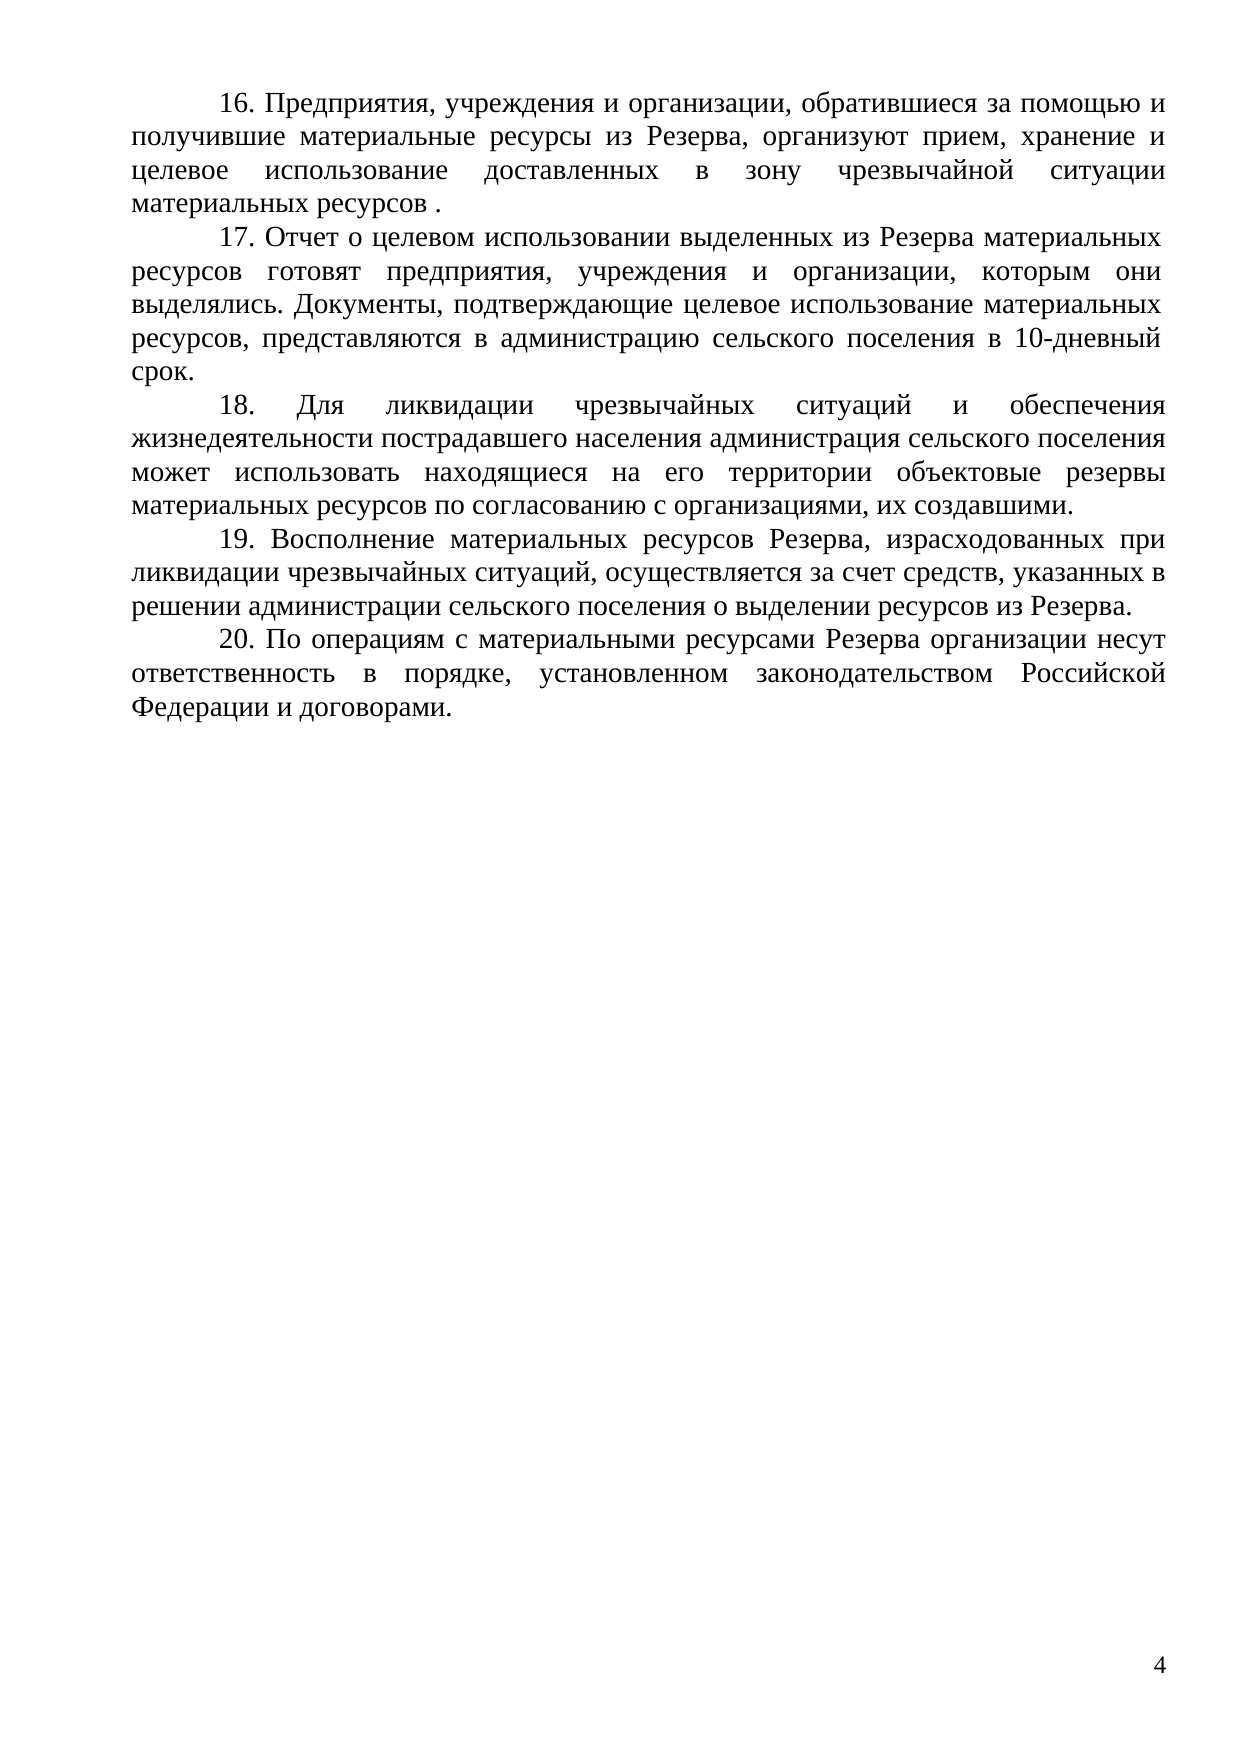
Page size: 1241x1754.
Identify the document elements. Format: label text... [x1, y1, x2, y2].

text 20. По операциям с материальными ресурсами Резерва организации несут ответственность в порядке, установленном законодательством Российской Федерации и договорами. [131, 622, 1166, 722]
text 18. Для ликвидации чрезвычайных ситуаций и обеспечения жизнедеятельности пострадавшего населения администрация сельского поселения может использовать находящиеся на его территории объектовые резервы материальных ресурсов по согласованию с организациями, их создавшими. [131, 387, 1166, 521]
text 19. Восполнение материальных ресурсов Резерва, израсходованных при ликвидации чрезвычайных ситуаций, осуществляется за счет средств, указанных в решении администрации сельского поселения о выделении ресурсов из Резерва. [131, 521, 1166, 622]
text 16. Предприятия, учреждения и организации, обратившиеся за помощью и получившие материальные ресурсы из Резерва, организуют прием, хранение и целевое использование доставленных в зону чрезвычайной ситуации материальных ресурсов . [131, 85, 1166, 219]
text 17. Отчет о целевом использовании выделенных из Резерва материальных ресурсов готовят предприятия, учреждения и организации, которым они выделялись. Документы, подтверждающие целевое использование материальных ресурсов, представляются в администрацию сельского поселения в 10-дневный срок. [131, 219, 1162, 387]
